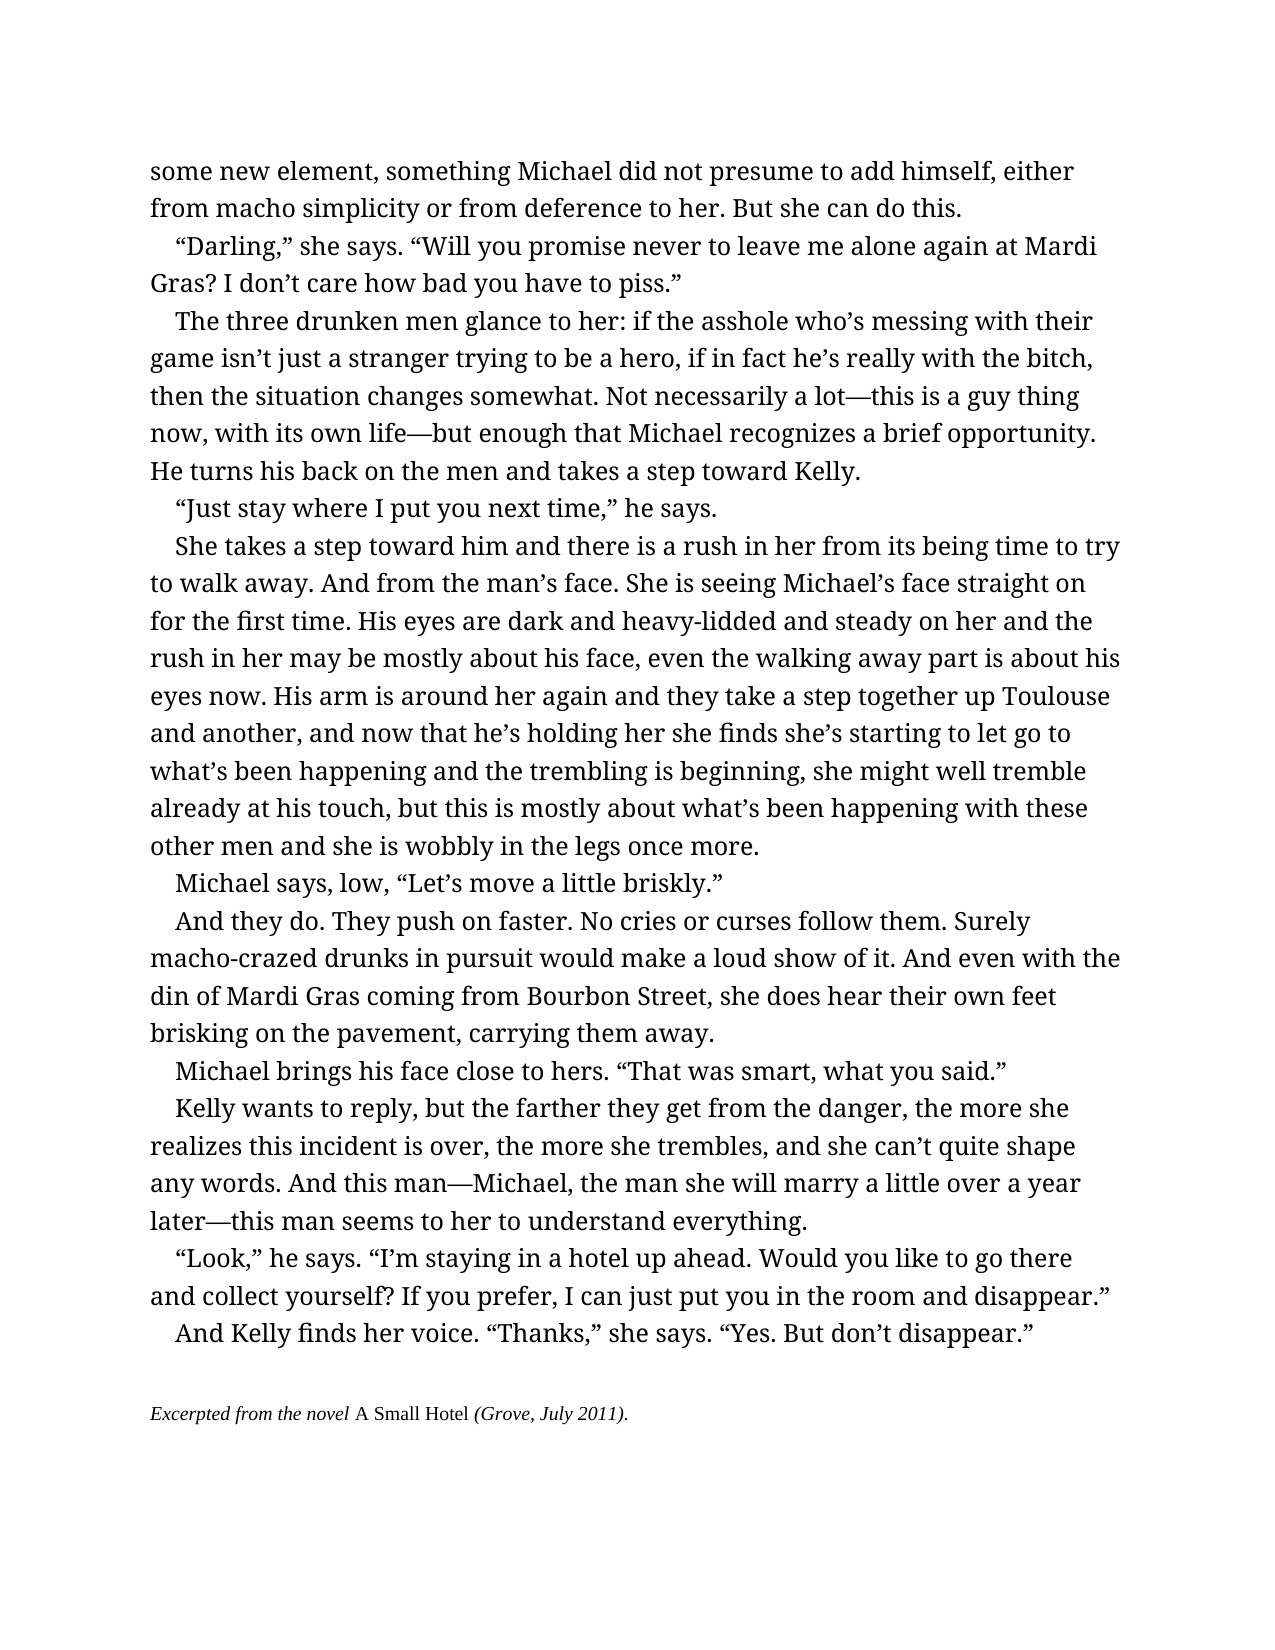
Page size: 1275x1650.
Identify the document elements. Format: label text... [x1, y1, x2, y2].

text And they do. They push on faster. No cries or curses follow them. Surely macho-crazed drunks in pursuit would make a loud show of it. And even with the din of Mardi Gras coming from Bourbon Street, she does hear their own feet brisking on the pavement, carrying them away. [150, 900, 1125, 1050]
text She takes a step toward him and there is a rush in her from its being time to try to walk away. And from the man’s face. She is seeing Michael’s face straight on for the first time. His eyes are dark and heavy-lidded and steady on her and the rush in her may be mostly about his face, even the walking away part is about his eyes now. His arm is around her again and they take a step together up Toulouse and another, and now that he’s holding her she finds she’s starting to let go to what’s been happening and the trembling is beginning, she might well tremble already at his touch, but this is mostly about what’s been happening with these other men and she is wobbly in the legs once more. [150, 525, 1125, 862]
text “Darling,” she says. “Will you promise never to leave me alone again at Mardi Gras? I don’t care how bad you have to piss.” [150, 225, 1125, 300]
text The three drunken men glance to her: if the asshole who’s messing with their game isn’t just a stranger trying to be a hero, if in fact he’s really with the bitch, then the situation changes somewhat. Not necessarily a lot—this is a guy thing now, with its own life—but enough that Michael recognizes a brief opportunity. He turns his back on the men and takes a step toward Kelly. [150, 300, 1125, 487]
text Michael says, low, “Let’s move a little briskly.” [150, 862, 1125, 900]
text Kelly wants to reply, but the farther they get from the danger, the more she realizes this incident is over, the more she trembles, and she can’t quite shape any words. And this man—Michael, the man she will marry a little over a year later—this man seems to her to understand everything. [150, 1087, 1125, 1237]
text “Look,” he says. “I’m staying in a hotel up ahead. Would you like to go there and collect yourself? If you prefer, I can just put you in the room and disappear.” [150, 1237, 1125, 1312]
text Excerpted from the novel A Small Hotel (Grove, July 2011). [150, 1387, 1125, 1425]
text And Kelly finds her voice. “Thanks,” she says. “Yes. But don’t disappear.” [150, 1312, 1125, 1387]
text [150, 150, 1125, 225]
text “Just stay where I put you next time,” he says. [150, 487, 1125, 525]
text Michael brings his face close to hers. “That was smart, what you said.” [150, 1050, 1125, 1087]
